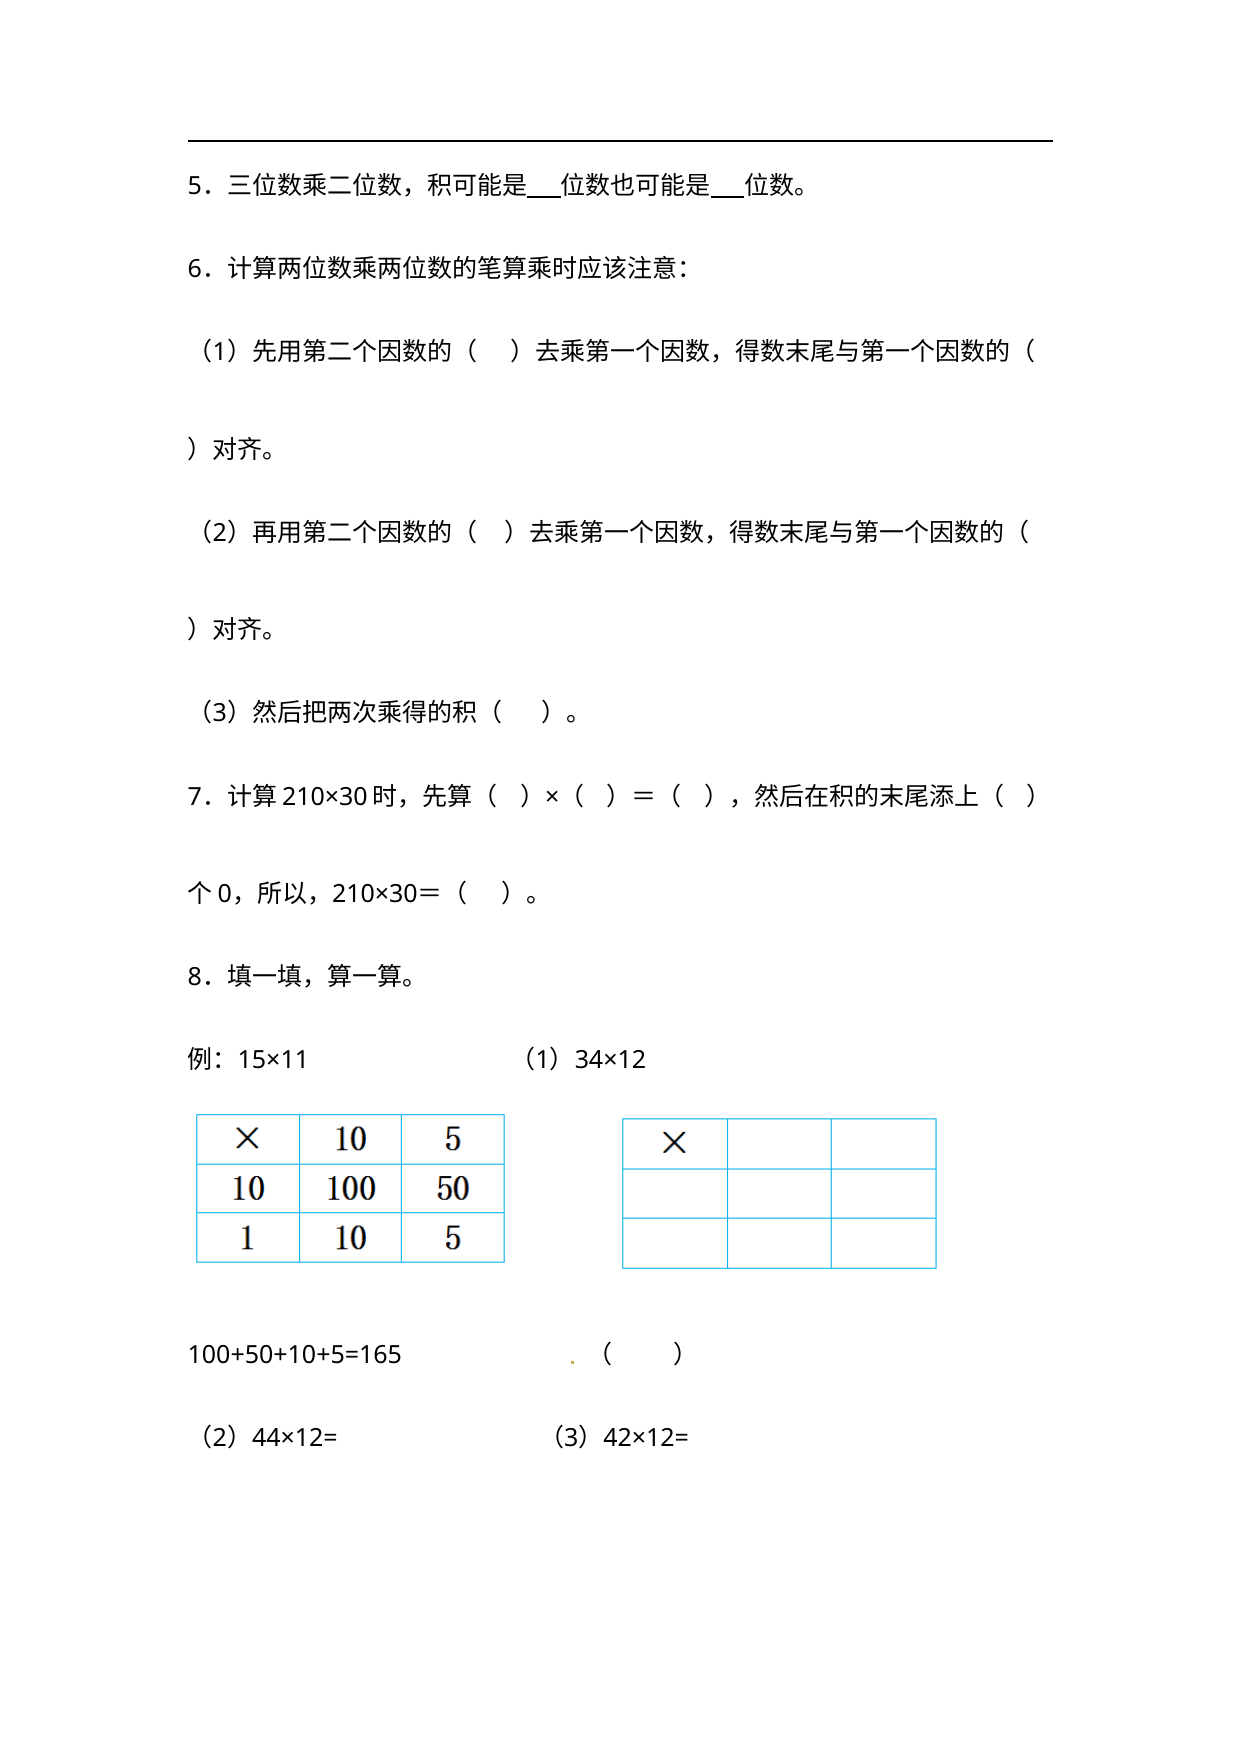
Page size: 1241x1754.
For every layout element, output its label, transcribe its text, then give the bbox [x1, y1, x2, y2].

text （2）再用第二个因数的（ ）去乘第一个因数，得数末尾与第一个因数的（ ）对齐。 [187, 498, 1053, 660]
text 5．三位数乘二位数，积可能是 位数也可能是 位数。 [187, 151, 1053, 216]
text 100+50+10+5=165 （ ） [187, 1320, 1053, 1385]
text 8．填一填，算一算。 [187, 942, 1053, 1007]
picture [617, 1110, 945, 1272]
text （2）44×12= （3）42×12= [187, 1403, 1053, 1468]
picture [187, 1108, 514, 1272]
text （1）先用第二个因数的（ ）去乘第一个因数，得数末尾与第一个因数的（ ）对齐。 [187, 317, 1053, 480]
text 6．计算两位数乘两位数的笔算乘时应该注意： [187, 234, 1053, 299]
text 7．计算210×30时，先算（ ）×（ ）＝（ ），然后在积的末尾添上（ ）个0，所以，210×30＝（ ）。 [187, 762, 1053, 924]
text （3）然后把两次乘得的积（ ）。 [187, 678, 1053, 743]
text 例：15×11 （1）34×12 [187, 1025, 1053, 1090]
